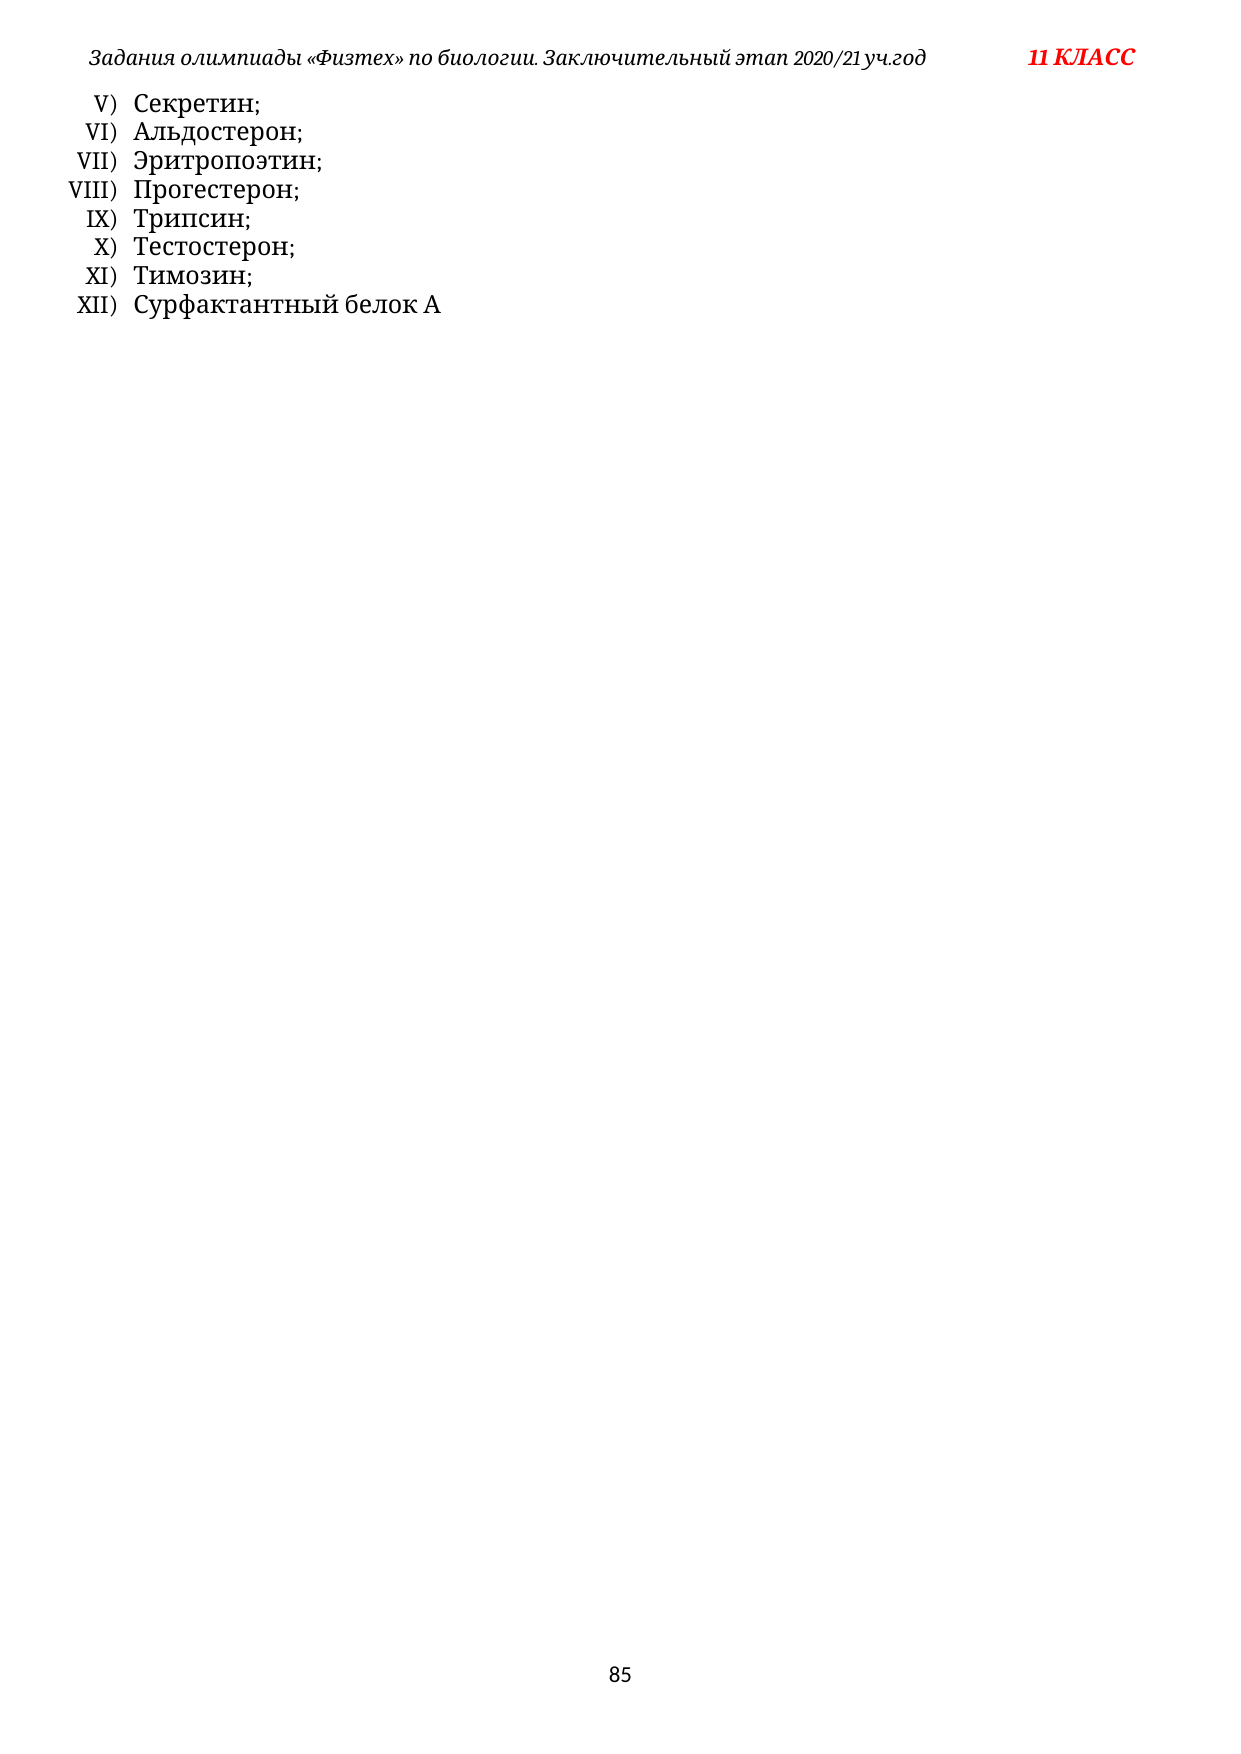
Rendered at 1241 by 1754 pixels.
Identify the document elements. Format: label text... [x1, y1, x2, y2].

list Тимозин; [118, 262, 1152, 291]
list Прогестерон; [118, 176, 1152, 204]
list Трипсин; [118, 204, 1152, 233]
list Секретин; [118, 89, 1152, 118]
list Тестостерон; [118, 233, 1152, 262]
list Сурфактантный белок А [118, 291, 1152, 319]
list Альдостерон; [118, 118, 1152, 147]
list Эритропоэтин; [118, 147, 1152, 176]
